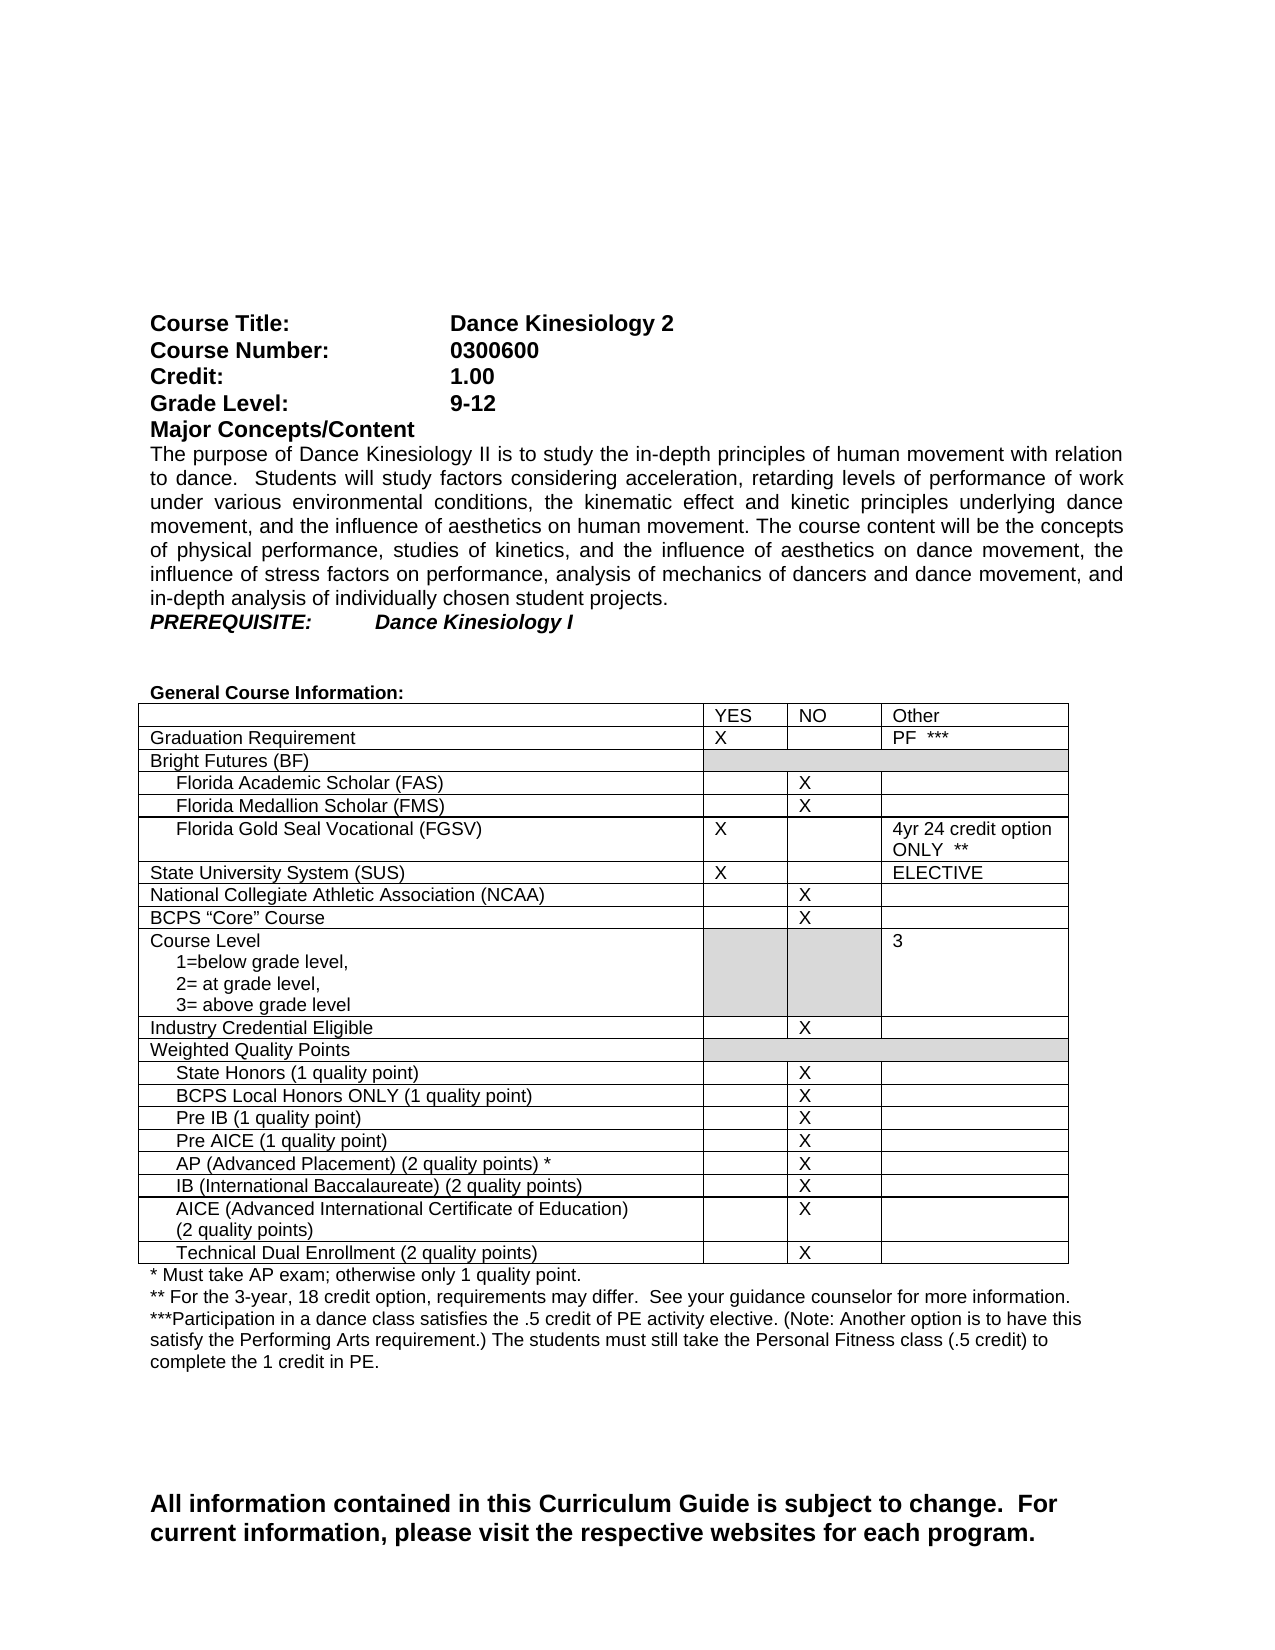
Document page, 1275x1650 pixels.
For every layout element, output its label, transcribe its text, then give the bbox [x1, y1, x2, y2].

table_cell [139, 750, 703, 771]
text Grade Level: 9-12 [150, 389, 1125, 416]
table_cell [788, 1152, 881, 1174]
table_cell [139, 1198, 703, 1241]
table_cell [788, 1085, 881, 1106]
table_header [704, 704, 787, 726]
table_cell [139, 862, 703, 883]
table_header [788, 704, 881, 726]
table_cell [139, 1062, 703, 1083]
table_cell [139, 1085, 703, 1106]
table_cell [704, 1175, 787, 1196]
text Course Number: 0300600 [150, 337, 1125, 363]
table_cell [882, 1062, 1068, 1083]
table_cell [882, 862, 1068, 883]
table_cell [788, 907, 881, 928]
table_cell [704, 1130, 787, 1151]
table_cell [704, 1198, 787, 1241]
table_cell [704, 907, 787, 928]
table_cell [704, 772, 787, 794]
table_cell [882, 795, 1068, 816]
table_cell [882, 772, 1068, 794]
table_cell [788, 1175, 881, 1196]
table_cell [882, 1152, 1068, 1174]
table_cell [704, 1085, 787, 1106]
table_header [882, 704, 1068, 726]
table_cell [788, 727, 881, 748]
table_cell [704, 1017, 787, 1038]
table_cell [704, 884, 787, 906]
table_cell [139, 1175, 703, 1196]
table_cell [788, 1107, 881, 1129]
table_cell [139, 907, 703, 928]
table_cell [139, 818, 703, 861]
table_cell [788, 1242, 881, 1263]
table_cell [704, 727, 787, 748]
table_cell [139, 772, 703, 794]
subtitle Major Concepts/Content [150, 416, 1125, 442]
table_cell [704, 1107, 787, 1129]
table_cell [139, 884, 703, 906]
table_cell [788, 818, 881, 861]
text Credit: 1.00 [150, 363, 1125, 389]
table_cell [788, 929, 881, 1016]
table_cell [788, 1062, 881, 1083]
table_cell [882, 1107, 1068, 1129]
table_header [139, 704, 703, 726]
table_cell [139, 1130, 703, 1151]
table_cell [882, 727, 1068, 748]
text Course Title: Dance Kinesiology 2 [150, 310, 1125, 337]
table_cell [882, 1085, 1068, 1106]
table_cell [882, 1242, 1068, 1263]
text General Course Information: [150, 682, 1125, 703]
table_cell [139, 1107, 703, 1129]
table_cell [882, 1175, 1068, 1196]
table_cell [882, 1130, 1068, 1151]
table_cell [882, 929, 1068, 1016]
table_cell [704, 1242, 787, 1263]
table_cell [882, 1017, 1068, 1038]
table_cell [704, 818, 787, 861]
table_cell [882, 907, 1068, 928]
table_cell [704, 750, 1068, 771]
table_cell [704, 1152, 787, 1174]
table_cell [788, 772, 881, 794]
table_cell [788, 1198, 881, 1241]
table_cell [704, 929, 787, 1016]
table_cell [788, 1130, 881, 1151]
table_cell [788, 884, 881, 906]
text ** For the 3-year, 18 credit option, requirements may differ. See your guidance counselor for more information. [150, 1286, 1125, 1307]
subtitle PREREQUISITE: Dance Kinesiology I [150, 610, 1125, 634]
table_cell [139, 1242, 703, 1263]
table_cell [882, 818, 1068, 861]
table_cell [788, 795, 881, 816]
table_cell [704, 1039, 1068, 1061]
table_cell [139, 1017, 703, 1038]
text ***Participation in a dance class satisfies the .5 credit of PE activity elective. (Note: Another option is to have this satisfy the Performing Arts requirement.) The students must still take the Personal Fitness class (.5 credit) to complete the 1 credit in PE. [150, 1307, 1125, 1372]
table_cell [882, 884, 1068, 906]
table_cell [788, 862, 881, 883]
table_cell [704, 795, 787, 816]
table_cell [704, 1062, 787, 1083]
text The purpose of Dance Kinesiology II is to study the in-depth principles of human movement with relation to dance. Students will study factors considering acceleration, retarding levels of performance of work under various environmental conditions, the kinematic effect and kinetic principles underlying dance movement, and the influence of aesthetics on human movement. The course content will be the concepts of physical performance, studies of kinetics, and the influence of aesthetics on dance movement, the influence of stress factors on performance, analysis of mechanics of dancers and dance movement, and in-depth analysis of individually chosen student projects. [150, 442, 1125, 610]
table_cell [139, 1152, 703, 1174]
text * Must take AP exam; otherwise only 1 quality point. [150, 1264, 1125, 1286]
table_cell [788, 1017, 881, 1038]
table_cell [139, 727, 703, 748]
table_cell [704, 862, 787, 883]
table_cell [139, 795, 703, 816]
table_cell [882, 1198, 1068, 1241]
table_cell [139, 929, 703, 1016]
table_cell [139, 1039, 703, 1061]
